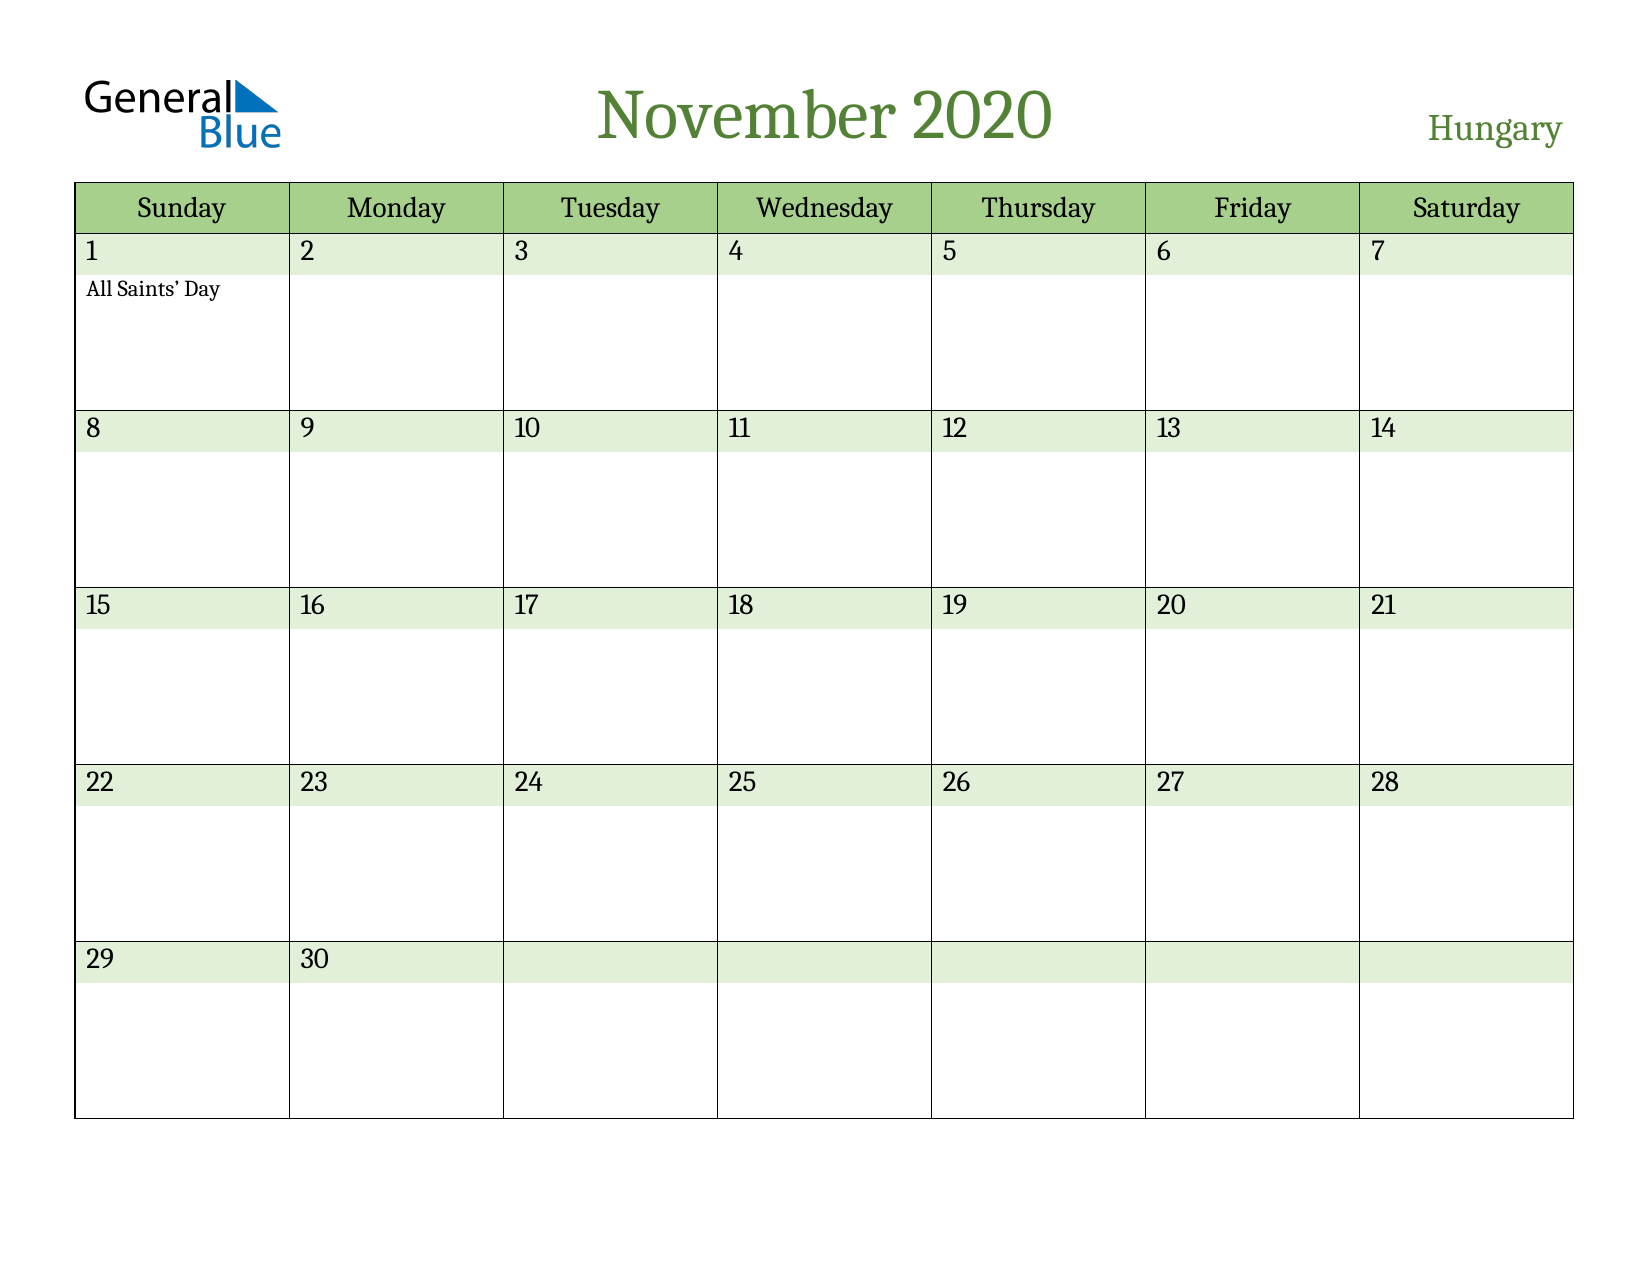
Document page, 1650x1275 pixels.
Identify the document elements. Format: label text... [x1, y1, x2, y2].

table_cell Monday [290, 183, 503, 233]
table_cell [1146, 275, 1359, 410]
table_cell [76, 452, 289, 587]
table_cell 30 [290, 942, 503, 983]
table_cell 11 [718, 411, 931, 452]
table_cell [290, 275, 503, 410]
table_cell 18 [718, 588, 931, 629]
table_cell 21 [1360, 588, 1573, 629]
table_cell [932, 629, 1145, 764]
table_cell Sunday [76, 183, 289, 233]
table_cell [290, 983, 503, 1118]
table_cell [290, 806, 503, 941]
table_cell [504, 629, 717, 764]
table_cell 6 [1146, 234, 1359, 275]
table_cell 4 [718, 234, 931, 275]
table_cell [1360, 452, 1573, 587]
table_header Hungary [1146, 75, 1574, 182]
table_cell [932, 942, 1145, 983]
table_cell 8 [76, 411, 289, 452]
table_cell 7 [1360, 234, 1573, 275]
table_cell 22 [76, 765, 289, 806]
table_cell 9 [290, 411, 503, 452]
table_cell [504, 452, 717, 587]
table_cell 10 [504, 411, 717, 452]
table_cell 5 [932, 234, 1145, 275]
table_cell 27 [1146, 765, 1359, 806]
table_cell [1360, 983, 1573, 1118]
table_cell [718, 452, 931, 587]
table_cell Friday [1146, 183, 1359, 233]
table_cell [932, 806, 1145, 941]
table_cell Wednesday [718, 183, 931, 233]
table_header November 2020 [503, 75, 1146, 182]
table_cell [718, 275, 931, 410]
table_cell 16 [290, 588, 503, 629]
table_cell Thursday [932, 183, 1145, 233]
table_cell [1360, 629, 1573, 764]
picture [85, 80, 281, 148]
table_cell [1146, 629, 1359, 764]
table_cell [290, 629, 503, 764]
table_cell 13 [1146, 411, 1359, 452]
table_cell [1146, 942, 1359, 983]
table_cell [718, 983, 931, 1118]
table_cell Tuesday [504, 183, 717, 233]
table_cell 29 [76, 942, 289, 983]
table_cell 14 [1360, 411, 1573, 452]
table_cell 23 [290, 765, 503, 806]
table_cell [1146, 452, 1359, 587]
table_cell 19 [932, 588, 1145, 629]
table_header [75, 75, 503, 182]
table_cell [1146, 983, 1359, 1118]
table_cell 20 [1146, 588, 1359, 629]
table_cell [76, 983, 289, 1118]
table_cell [76, 806, 289, 941]
table_cell 1 [76, 234, 289, 275]
table_cell [718, 806, 931, 941]
table_cell [932, 452, 1145, 587]
table_cell 15 [76, 588, 289, 629]
table_cell 24 [504, 765, 717, 806]
table_cell [504, 983, 717, 1118]
table_cell 25 [718, 765, 931, 806]
table_cell 3 [504, 234, 717, 275]
table_cell [504, 806, 717, 941]
table_cell [504, 942, 717, 983]
table_cell [932, 275, 1145, 410]
table_cell 12 [932, 411, 1145, 452]
table_cell All Saints’ Day [76, 275, 289, 410]
table_cell 17 [504, 588, 717, 629]
table_cell 2 [290, 234, 503, 275]
table_cell [504, 275, 717, 410]
table_cell [1360, 942, 1573, 983]
table_cell [1360, 806, 1573, 941]
table_cell [932, 983, 1145, 1118]
table_cell [718, 942, 931, 983]
table_cell [1146, 806, 1359, 941]
table_cell 28 [1360, 765, 1573, 806]
table_cell [1360, 275, 1573, 410]
table_cell Saturday [1360, 183, 1573, 233]
table_cell [290, 452, 503, 587]
table_cell [76, 629, 289, 764]
table_cell 26 [932, 765, 1145, 806]
table_cell [718, 629, 931, 764]
